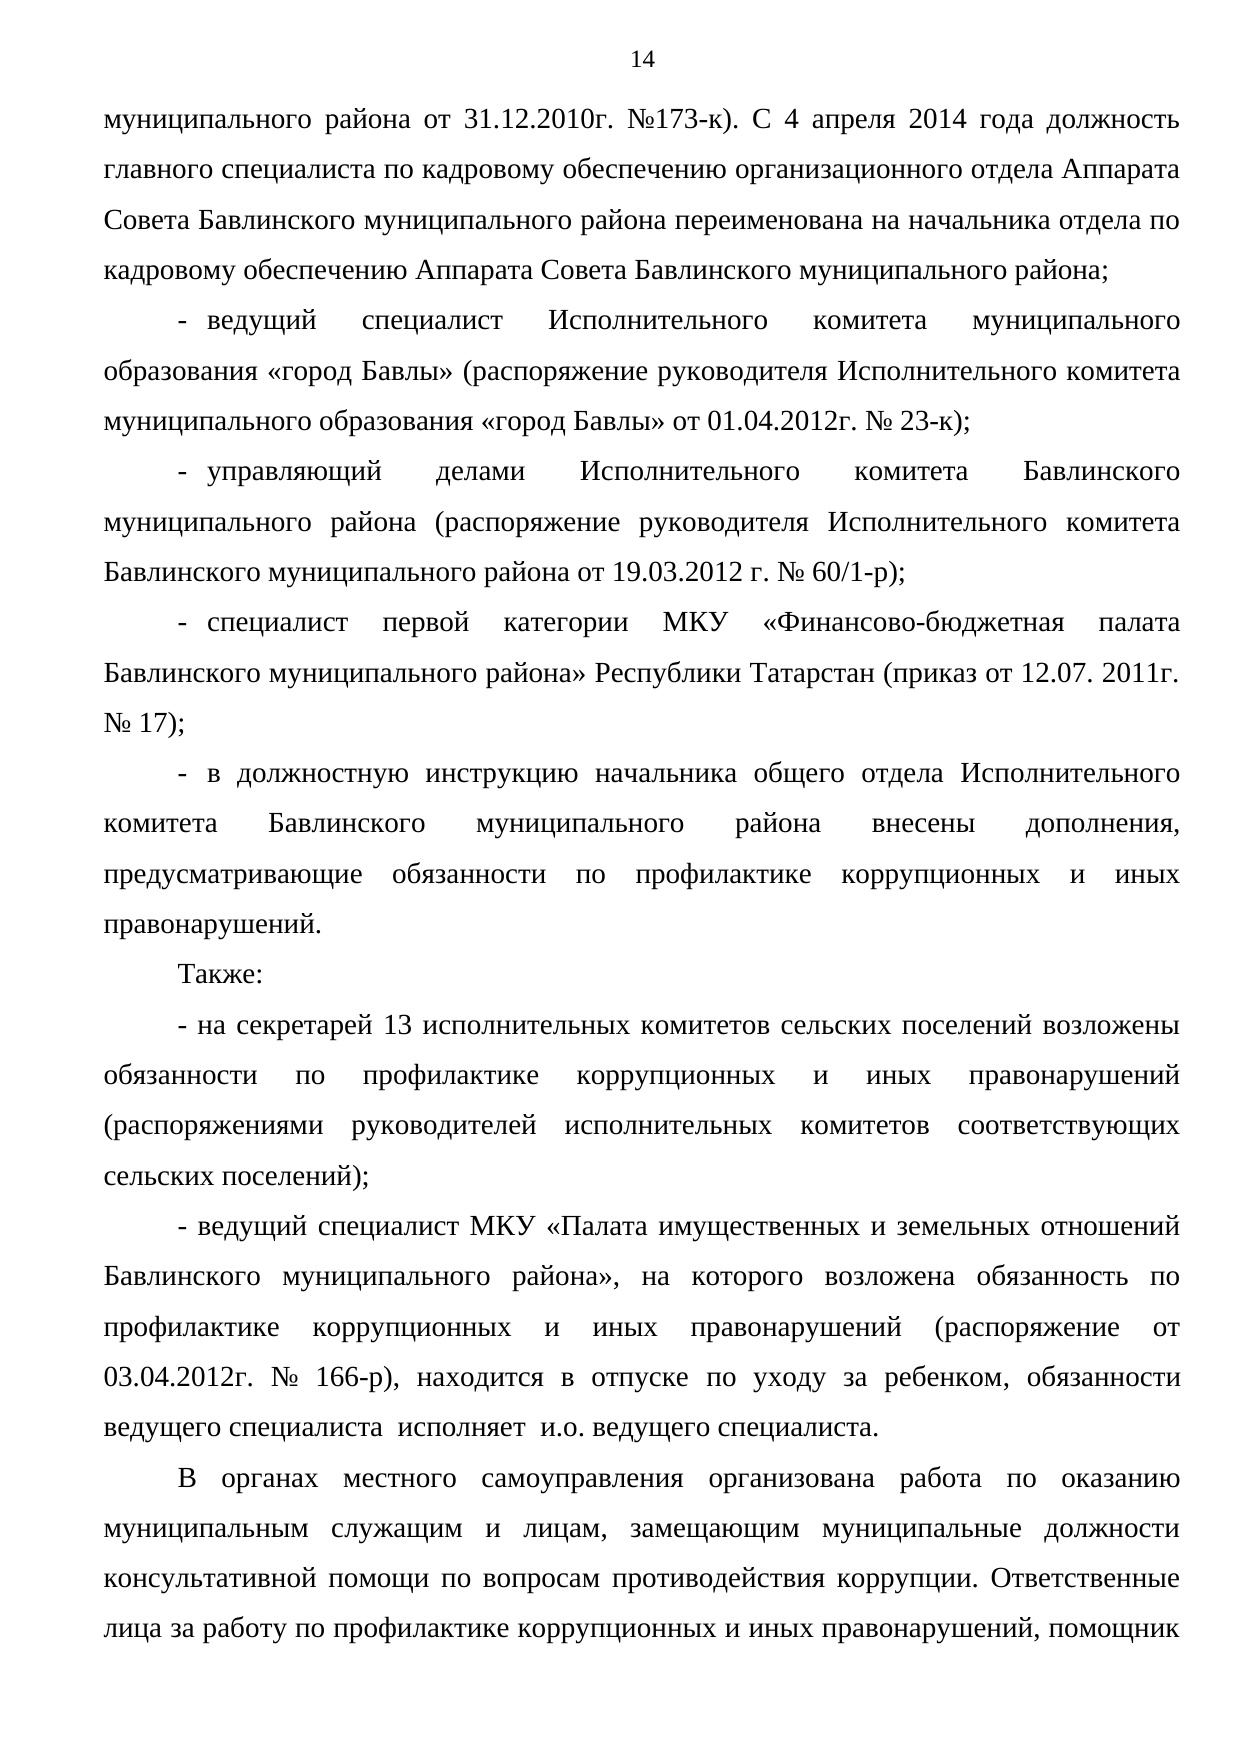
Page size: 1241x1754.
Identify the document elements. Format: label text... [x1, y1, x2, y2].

text - ведущий специалист МКУ «Палата имущественных и земельных отношений Бавлинского муниципального района», на которого возложена обязанность по профилактике коррупционных и иных правонарушений (распоряжение от 03.04.2012г. № 166-р), находится в отпуске по уходу за ребенком, обязанности ведущего специалиста исполняет и.о. ведущего специалиста. [103, 1208, 1181, 1443]
list ведущий специалист Исполнительного комитета муниципального образования «город Бавлы» (распоряжение руководителя Исполнительного комитета муниципального образования «город Бавлы» от 01.04.2012г. № 23-к); [103, 302, 1181, 437]
text Также: [103, 957, 1181, 990]
list в должностную инструкцию начальника общего отдела Исполнительного комитета Бавлинского муниципального района внесены дополнения, предусматривающие обязанности по профилактике коррупционных и иных правонарушений. [103, 755, 1181, 940]
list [103, 101, 1181, 286]
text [103, 1460, 1181, 1644]
list специалист первой категории МКУ «Финансово-бюджетная палата Бавлинского муниципального района» Республики Татарстан (приказ от 12.07. 2011г. № 17); [103, 604, 1181, 738]
text - на секретарей 13 исполнительных комитетов сельских поселений возложены обязанности по профилактике коррупционных и иных правонарушений (распоряжениями руководителей исполнительных комитетов соответствующих сельских поселений); [103, 1007, 1181, 1191]
list управляющий делами Исполнительного комитета Бавлинского муниципального района (распоряжение руководителя Исполнительного комитета Бавлинского муниципального района от 19.03.2012 г. № 60/1-р); [103, 453, 1181, 588]
